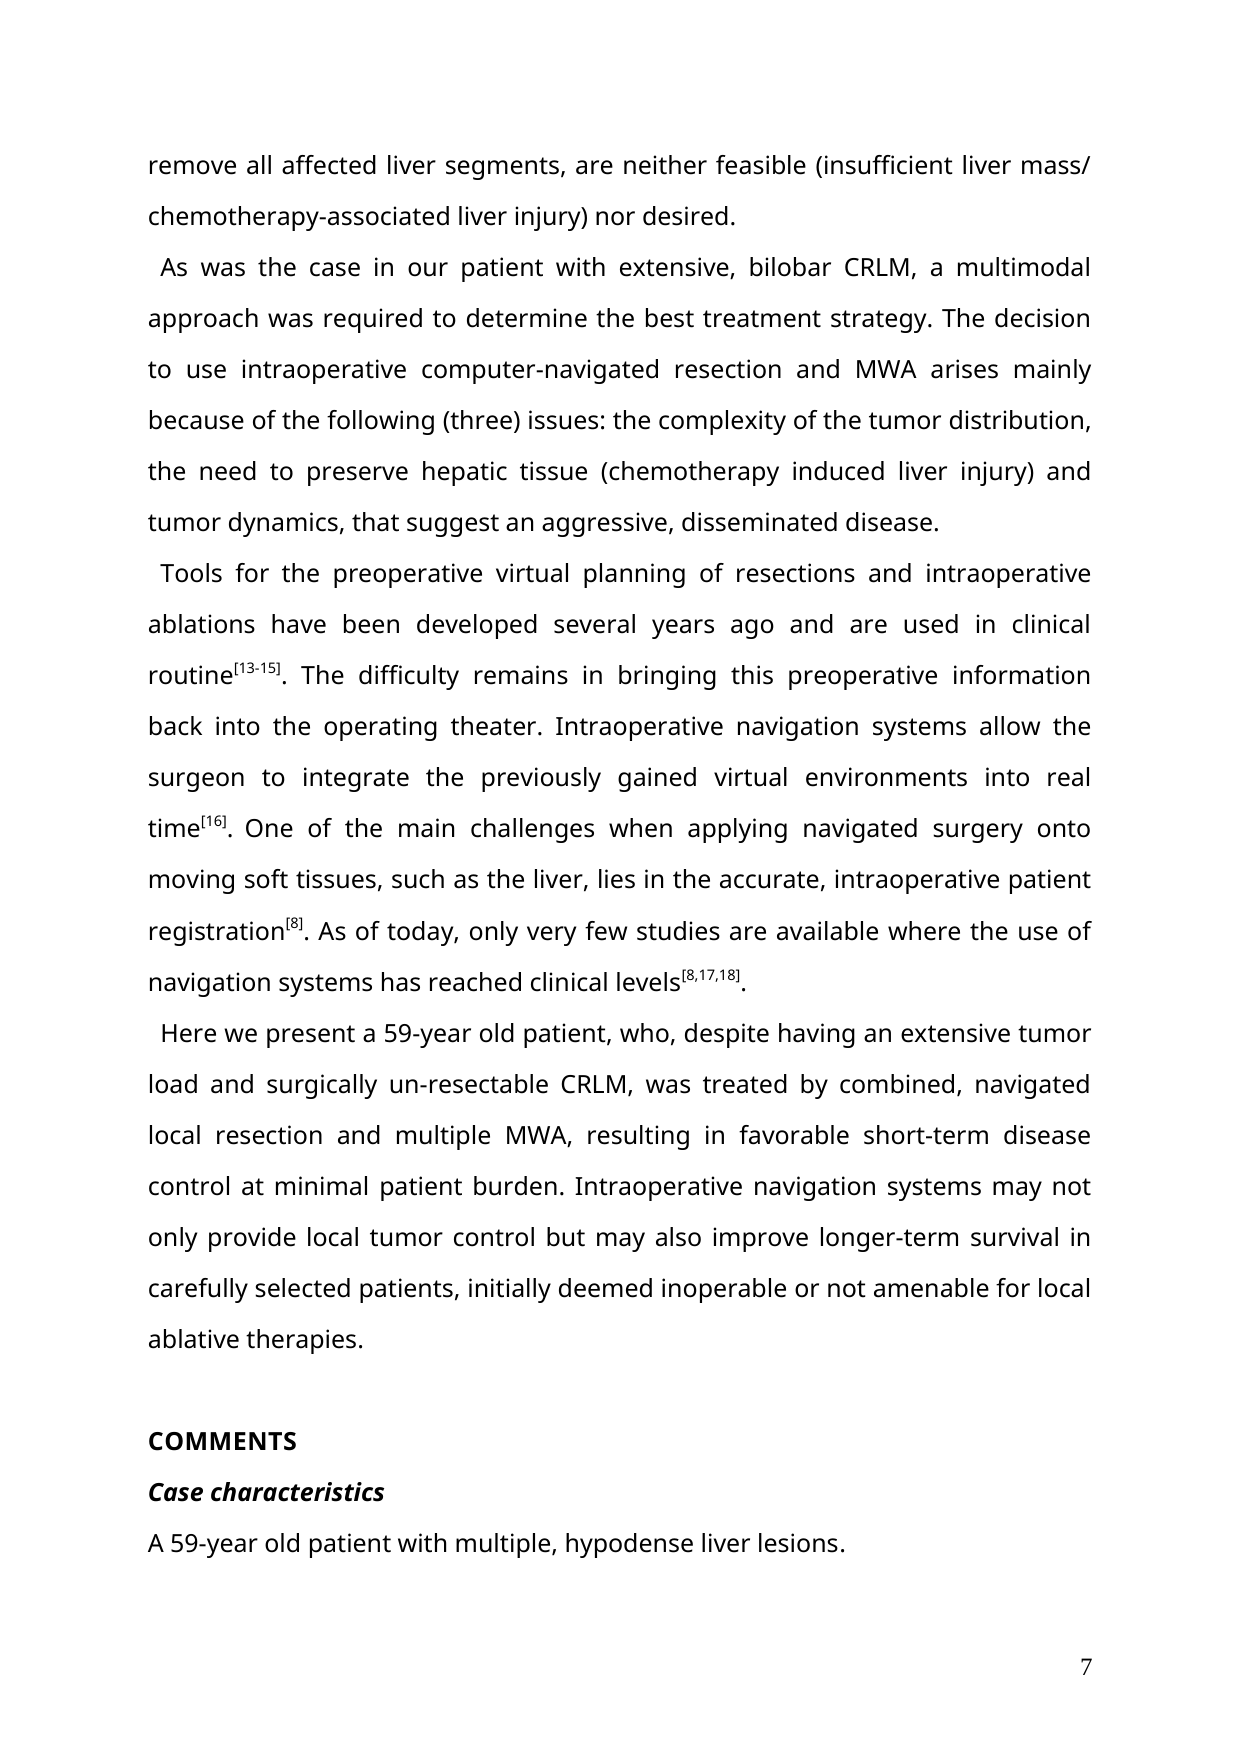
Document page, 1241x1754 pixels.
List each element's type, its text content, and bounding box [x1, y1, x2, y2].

text A 59-year old patient with multiple, hypodense liver lesions. [148, 1526, 1093, 1560]
text Here we present a 59-year old patient, who, despite having an extensive tumor load and surgically un-resectable CRLM, was treated by combined, navigated local resection and multiple MWA, resulting in favorable short-term disease control at minimal patient burden. Intraoperative navigation systems may not only provide local tumor control but may also improve longer-term survival in carefully selected patients, initially deemed inoperable or not amenable for local ablative therapies. [148, 1015, 1093, 1356]
text Tools for the preoperative virtual planning of resections and intraoperative ablations have been developed several years ago and are used in clinical routine[13-15]. The difficulty remains in bringing this preoperative information back into the operating theater. Intraoperative navigation systems allow the surgeon to integrate the previously gained virtual environments into real time[16]. One of the main challenges when applying navigated surgery onto moving soft tissues, such as the liver, lies in the accurate, intraoperative patient registration[8]. As of today, only very few studies are available where the use of navigation systems has reached clinical levels[8,17,18]. [148, 556, 1093, 998]
text Case characteristics [148, 1475, 1093, 1509]
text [148, 148, 1093, 233]
text As was the case in our patient with extensive, bilobar CRLM, a multimodal approach was required to determine the best treatment strategy. The decision to use intraoperative computer-navigated resection and MWA arises mainly because of the following (three) issues: the complexity of the tumor distribution, the need to preserve hepatic tissue (chemotherapy induced liver injury) and tumor dynamics, that suggest an aggressive, disseminated disease. [148, 250, 1093, 539]
text COMMENTS [148, 1424, 1093, 1458]
